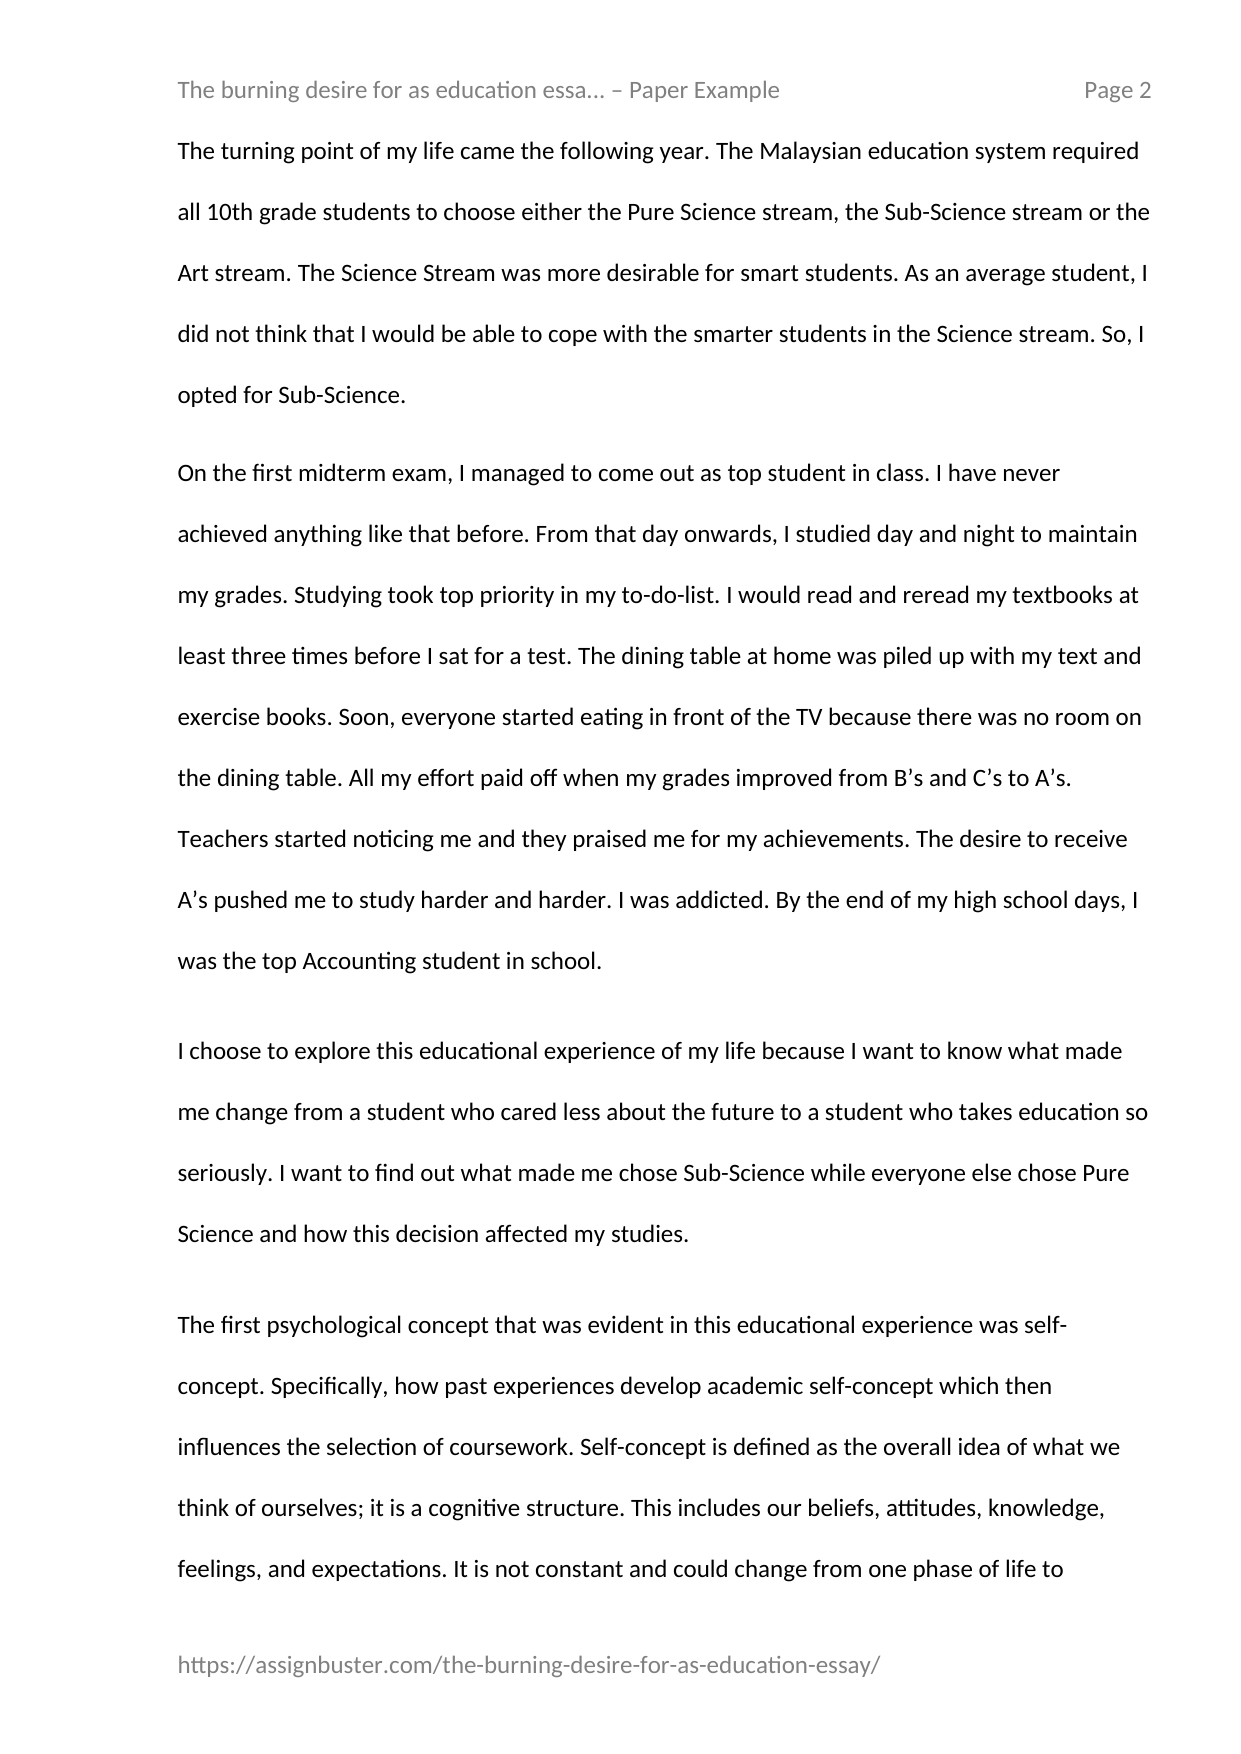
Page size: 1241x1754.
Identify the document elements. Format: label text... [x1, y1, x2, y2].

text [177, 1309, 1152, 1584]
text The turning point of my life came the following year. The Malaysian education system required all 10th grade students to choose either the Pure Science stream, the Sub-Science stream or the Art stream. The Science Stream was more desirable for smart students. As an average student, I did not think that I would be able to cope with the smarter students in the Science stream. So, I opted for Sub-Science. [177, 135, 1152, 409]
text I choose to explore this educational experience of my life because I want to know what made me change from a student who cared less about the future to a student who takes education so seriously. I want to find out what made me chose Sub-Science while everyone else chose Pure Science and how this decision affected my studies. [177, 1036, 1152, 1249]
text On the first midterm exam, I managed to come out as top student in class. I have never achieved anything like that before. From that day onwards, I studied day and night to maintain my grades. Studying took top priority in my to-do-list. I would read and reread my textbooks at least three times before I sat for a test. The dining table at home was piled up with my text and exercise books. Soon, everyone started eating in front of the TV because there was no room on the dining table. All my effort paid off when my grades improved from B’s and C’s to A’s. Teachers started noticing me and they praised me for my achievements. The desire to receive A’s pushed me to study harder and harder. I was addicted. By the end of my high school days, I was the top Accounting student in school. [177, 457, 1152, 976]
